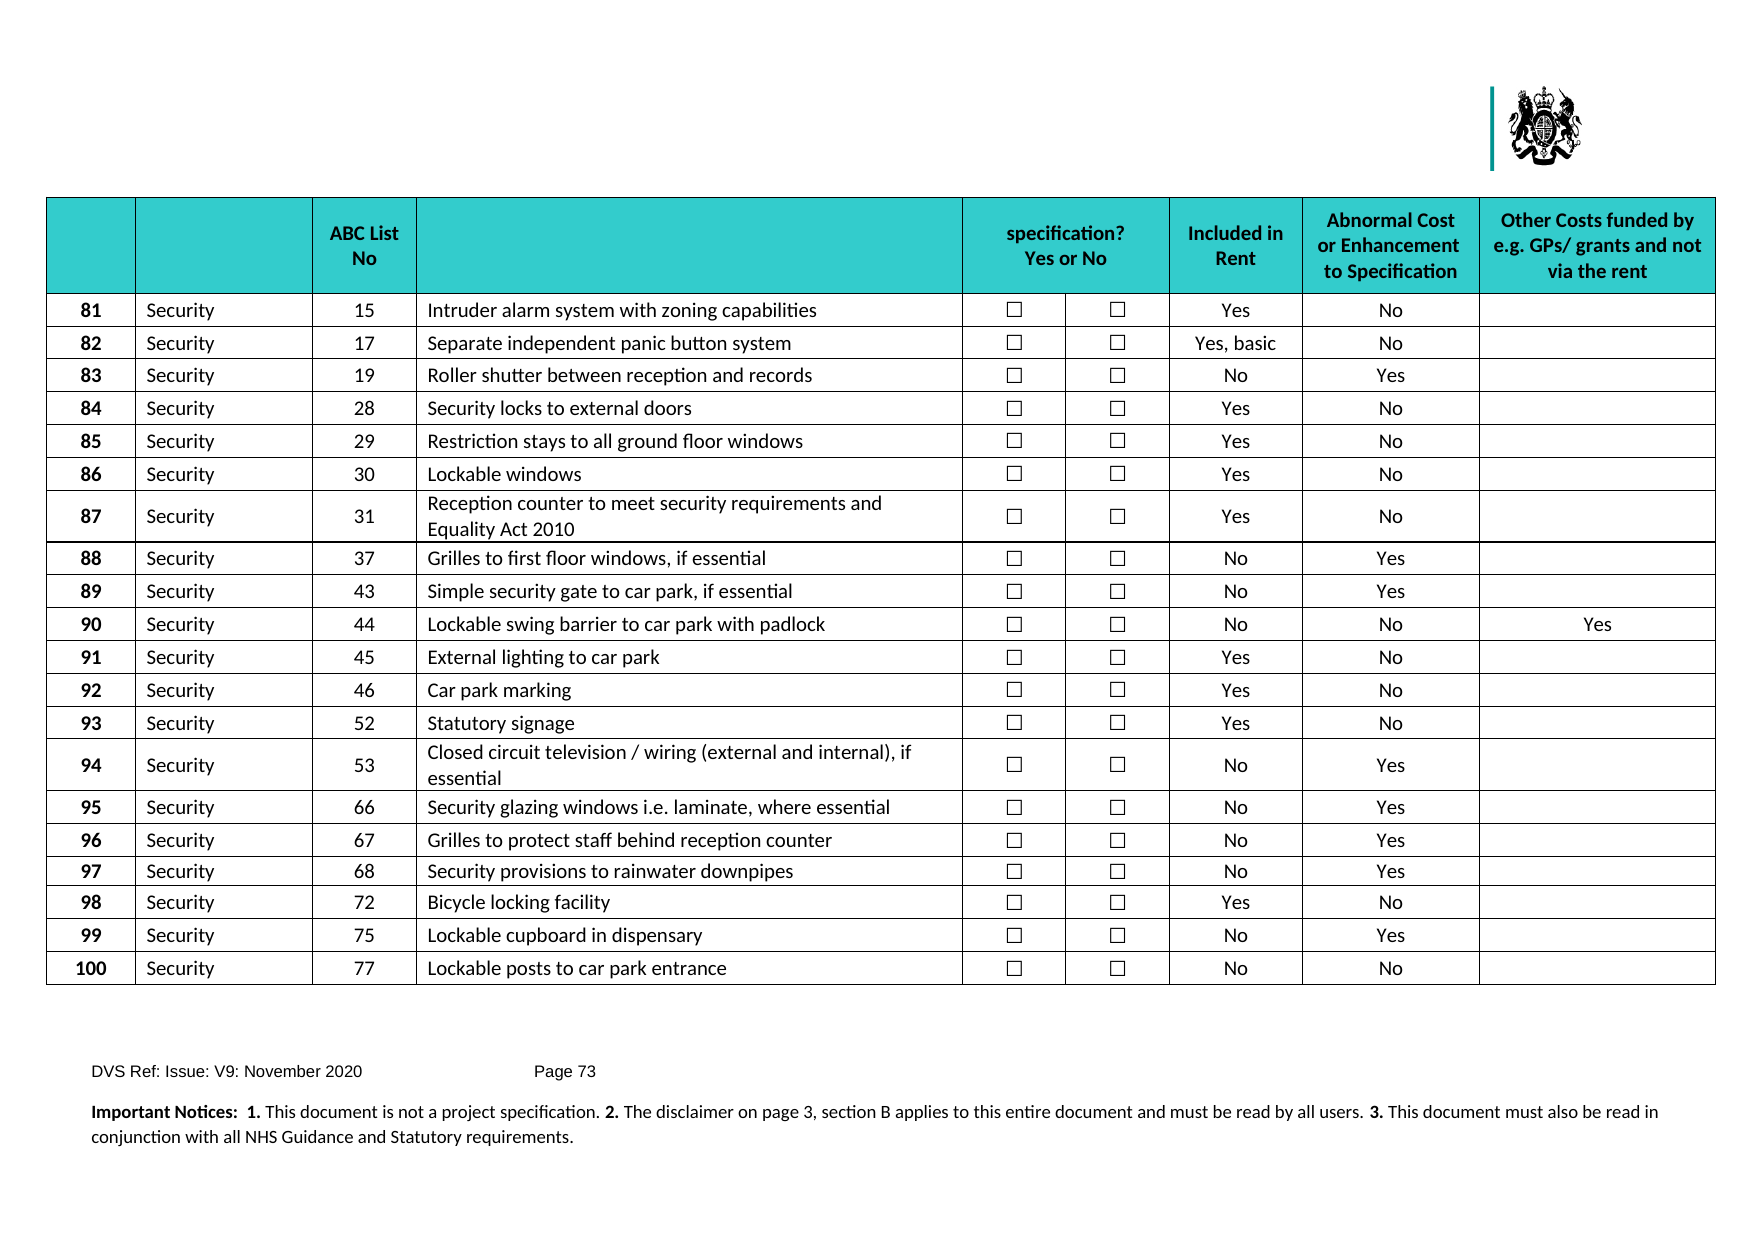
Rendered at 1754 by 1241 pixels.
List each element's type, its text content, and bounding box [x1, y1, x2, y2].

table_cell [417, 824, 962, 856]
table_header Item [417, 198, 962, 293]
table_cell No [1303, 294, 1479, 326]
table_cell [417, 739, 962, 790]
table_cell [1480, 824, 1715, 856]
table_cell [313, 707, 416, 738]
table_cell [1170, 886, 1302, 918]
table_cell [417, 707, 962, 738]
table_cell Included in Rent [1170, 198, 1302, 293]
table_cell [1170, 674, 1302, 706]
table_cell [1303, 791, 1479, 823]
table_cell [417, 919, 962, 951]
table_cell 85 [47, 425, 135, 457]
table_cell Roller shutter between reception and records [417, 359, 962, 391]
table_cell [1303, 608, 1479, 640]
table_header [313, 198, 416, 293]
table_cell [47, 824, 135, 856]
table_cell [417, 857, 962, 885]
table_cell Yes [1303, 543, 1479, 574]
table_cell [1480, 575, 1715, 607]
table_cell No [1170, 359, 1302, 391]
table_cell Abnormal Cost or Enhancement to Specification [1303, 198, 1479, 293]
table_cell Security [136, 294, 312, 326]
table_cell No [1303, 458, 1479, 489]
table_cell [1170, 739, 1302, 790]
table_cell Security [136, 458, 312, 489]
table_cell Security [136, 491, 312, 541]
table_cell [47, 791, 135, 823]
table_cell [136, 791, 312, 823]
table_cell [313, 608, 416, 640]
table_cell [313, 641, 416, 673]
table_cell 88 [47, 543, 135, 574]
table_header Category [136, 198, 312, 293]
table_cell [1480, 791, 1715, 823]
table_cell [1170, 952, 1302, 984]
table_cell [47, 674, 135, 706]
table_cell [1480, 491, 1715, 541]
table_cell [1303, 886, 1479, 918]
table_cell 81 [47, 294, 135, 326]
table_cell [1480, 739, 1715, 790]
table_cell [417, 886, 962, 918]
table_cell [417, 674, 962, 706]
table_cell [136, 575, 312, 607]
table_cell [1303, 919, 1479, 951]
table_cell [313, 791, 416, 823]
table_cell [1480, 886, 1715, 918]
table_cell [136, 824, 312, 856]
table_cell [1480, 359, 1715, 391]
table_cell Yes [1170, 491, 1302, 541]
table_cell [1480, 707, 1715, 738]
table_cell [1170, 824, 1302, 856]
table_cell 82 [47, 327, 135, 358]
table_cell Other Costs funded by e.g. GPs/ grants and not via the rent [1480, 198, 1715, 293]
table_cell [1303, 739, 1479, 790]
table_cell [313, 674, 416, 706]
table_cell 30 [313, 458, 416, 489]
table_cell Yes [1170, 425, 1302, 457]
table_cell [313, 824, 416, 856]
table_cell Yes, basic [1170, 327, 1302, 358]
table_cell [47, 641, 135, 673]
table_cell Security [136, 392, 312, 424]
table_cell 37 [313, 543, 416, 574]
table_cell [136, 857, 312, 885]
table_cell No [1303, 327, 1479, 358]
table_cell Grilles to first floor windows, if essential [417, 543, 962, 574]
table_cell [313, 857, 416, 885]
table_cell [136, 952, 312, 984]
table_cell 31 [313, 491, 416, 541]
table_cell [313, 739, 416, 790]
table_cell 87 [47, 491, 135, 541]
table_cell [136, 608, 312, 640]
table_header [963, 198, 1169, 293]
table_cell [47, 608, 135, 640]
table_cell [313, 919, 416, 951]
table_cell Separate independent panic button system [417, 327, 962, 358]
table_cell No [1170, 543, 1302, 574]
table_cell [1480, 327, 1715, 358]
table_cell Yes [1170, 458, 1302, 489]
table_cell [1480, 543, 1715, 574]
table_cell Intruder alarm system with zoning capabilities [417, 294, 962, 326]
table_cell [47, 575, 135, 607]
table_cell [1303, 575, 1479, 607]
table_cell Security locks to external doors [417, 392, 962, 424]
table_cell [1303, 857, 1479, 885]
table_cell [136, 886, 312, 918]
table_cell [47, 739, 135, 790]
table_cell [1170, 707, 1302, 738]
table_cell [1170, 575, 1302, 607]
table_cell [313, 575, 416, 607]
table_cell 84 [47, 392, 135, 424]
table_cell [1480, 458, 1715, 489]
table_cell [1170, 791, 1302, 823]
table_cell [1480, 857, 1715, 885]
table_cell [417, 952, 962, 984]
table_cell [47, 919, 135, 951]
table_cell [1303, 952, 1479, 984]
table_cell 29 [313, 425, 416, 457]
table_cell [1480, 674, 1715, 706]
table_cell [1480, 425, 1715, 457]
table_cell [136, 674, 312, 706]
table_cell No [1303, 491, 1479, 541]
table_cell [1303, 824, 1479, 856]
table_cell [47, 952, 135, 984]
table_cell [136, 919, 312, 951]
table_cell 15 [313, 294, 416, 326]
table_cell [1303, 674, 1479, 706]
table_cell Security [136, 543, 312, 574]
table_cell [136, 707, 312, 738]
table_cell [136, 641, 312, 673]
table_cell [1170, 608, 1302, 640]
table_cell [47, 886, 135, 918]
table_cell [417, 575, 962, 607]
table_cell Security [136, 327, 312, 358]
table_header No. [47, 198, 135, 293]
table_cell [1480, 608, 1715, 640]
table_cell [1480, 392, 1715, 424]
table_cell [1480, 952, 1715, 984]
table_cell Yes [1303, 359, 1479, 391]
table_cell Reception counter to meet security requirements and Equality Act 2010 [417, 491, 962, 541]
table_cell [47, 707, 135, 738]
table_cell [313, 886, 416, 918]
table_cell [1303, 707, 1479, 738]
table_cell Lockable windows [417, 458, 962, 489]
table_cell Yes [1170, 392, 1302, 424]
table_cell No [1303, 392, 1479, 424]
table_cell Security [136, 359, 312, 391]
table_cell [1480, 294, 1715, 326]
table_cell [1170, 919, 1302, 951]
table_cell Yes [1170, 294, 1302, 326]
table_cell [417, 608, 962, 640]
table_cell 86 [47, 458, 135, 489]
table_cell No [1303, 425, 1479, 457]
table_cell Security [136, 425, 312, 457]
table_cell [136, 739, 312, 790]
table_cell Restriction stays to all ground floor windows [417, 425, 962, 457]
table_cell 17 [313, 327, 416, 358]
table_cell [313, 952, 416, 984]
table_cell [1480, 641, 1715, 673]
table_cell 83 [47, 359, 135, 391]
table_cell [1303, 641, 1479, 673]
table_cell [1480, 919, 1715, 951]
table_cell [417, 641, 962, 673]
table_cell 19 [313, 359, 416, 391]
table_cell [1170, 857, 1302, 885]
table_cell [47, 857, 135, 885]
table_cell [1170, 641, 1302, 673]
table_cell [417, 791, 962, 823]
table_cell 28 [313, 392, 416, 424]
